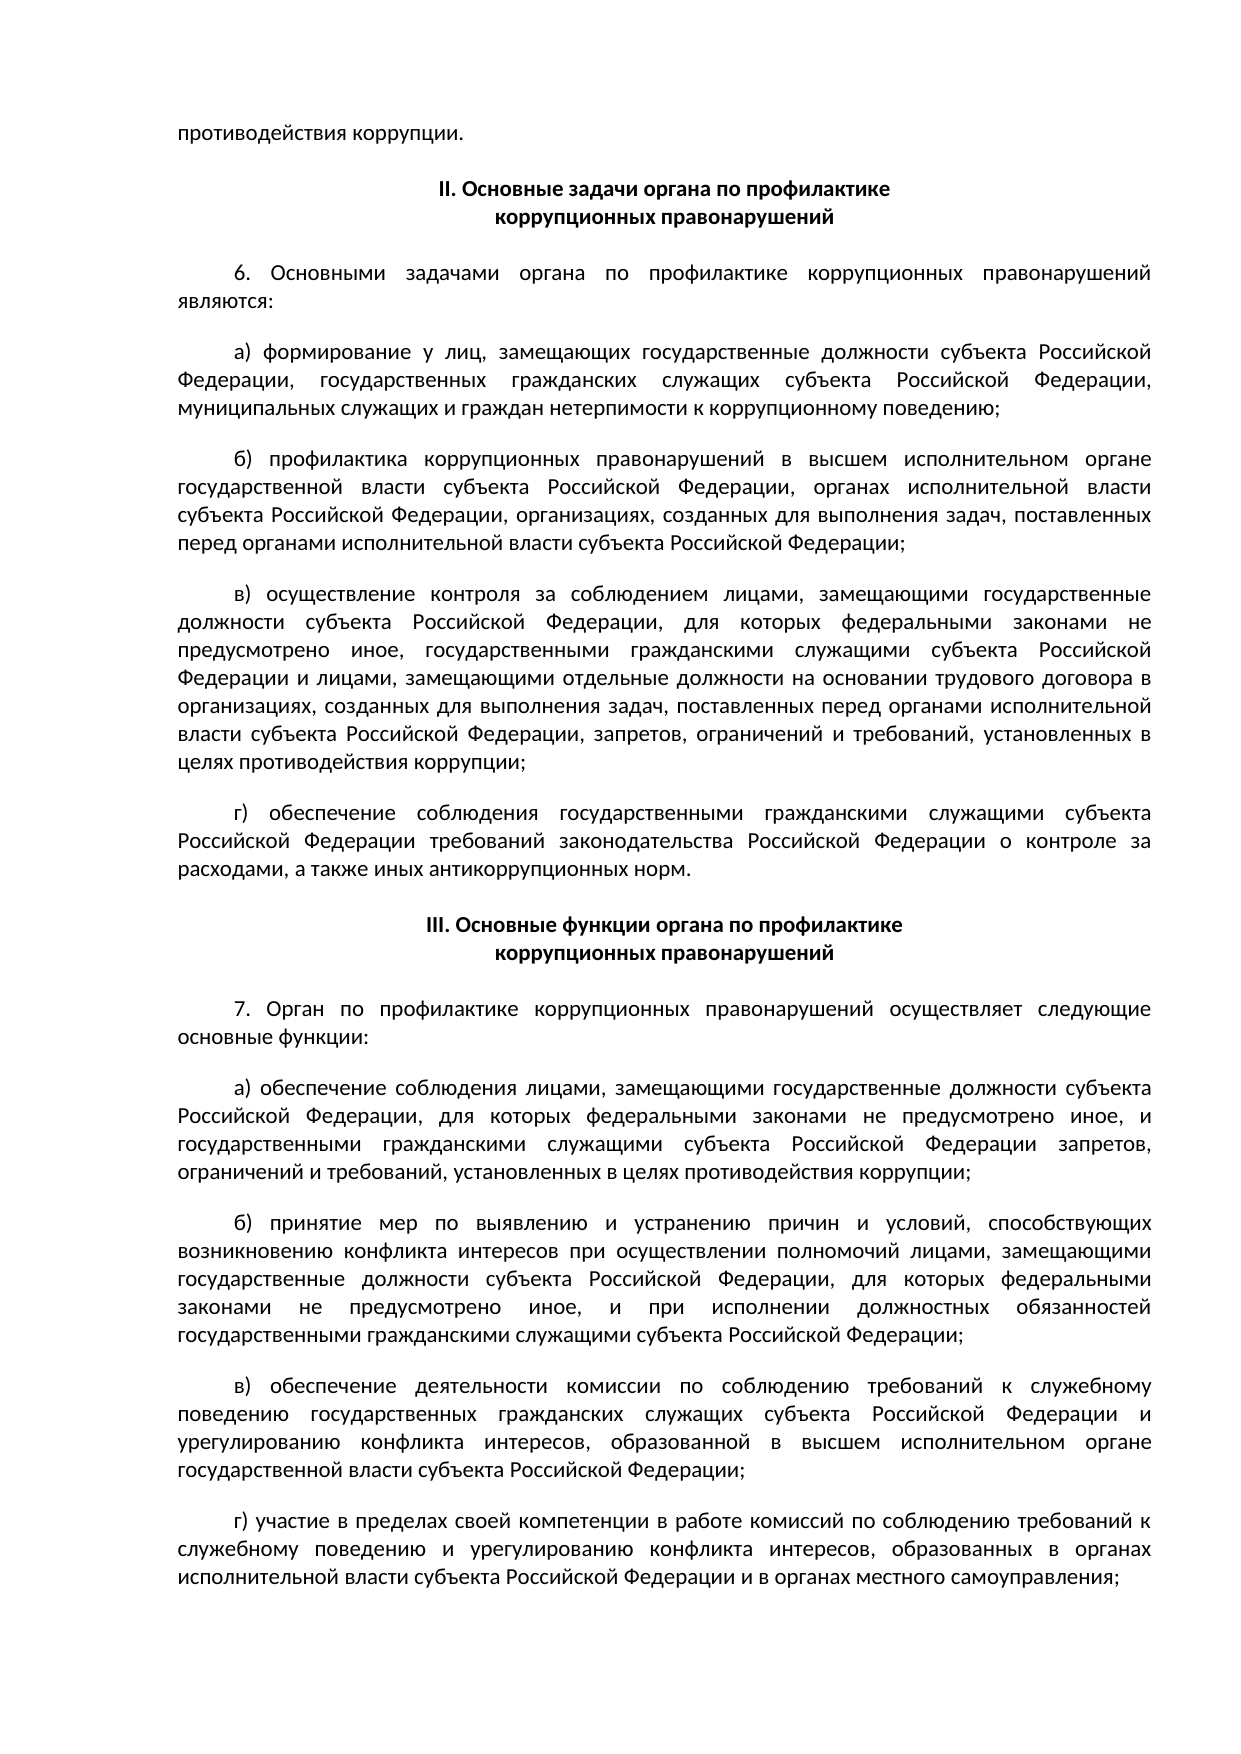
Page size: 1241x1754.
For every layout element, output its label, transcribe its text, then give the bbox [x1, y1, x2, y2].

text а) формирование у лиц, замещающих государственные должности субъекта Российской Федерации, государственных гражданских служащих субъекта Российской Федерации, муниципальных служащих и граждан нетерпимости к коррупционному поведению; [177, 337, 1152, 421]
text в) осуществление контроля за соблюдением лицами, замещающими государственные должности субъекта Российской Федерации, для которых федеральными законами не предусмотрено иное, государственными гражданскими служащими субъекта Российской Федерации и лицами, замещающими отдельные должности на основании трудового договора в организациях, созданных для выполнения задач, поставленных перед органами исполнительной власти субъекта Российской Федерации, запретов, ограничений и требований, установленных в целях противодействия коррупции; [177, 579, 1152, 775]
text б) принятие мер по выявлению и устранению причин и условий, способствующих возникновению конфликта интересов при осуществлении полномочий лицами, замещающими государственные должности субъекта Российской Федерации, для которых федеральными законами не предусмотрено иное, и при исполнении должностных обязанностей государственными гражданскими служащими субъекта Российской Федерации; [177, 1208, 1152, 1348]
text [177, 118, 1152, 146]
title II. Основные задачи органа по профилактике [177, 174, 1152, 202]
text 6. Основными задачами органа по профилактике коррупционных правонарушений являются: [177, 258, 1152, 314]
text а) обеспечение соблюдения лицами, замещающими государственные должности субъекта Российской Федерации, для которых федеральными законами не предусмотрено иное, и государственными гражданскими служащими субъекта Российской Федерации запретов, ограничений и требований, установленных в целях противодействия коррупции; [177, 1073, 1152, 1185]
text г) обеспечение соблюдения государственными гражданскими служащими субъекта Российской Федерации требований законодательства Российской Федерации о контроле за расходами, а также иных антикоррупционных норм. [177, 798, 1152, 882]
title III. Основные функции органа по профилактике [177, 910, 1152, 938]
text б) профилактика коррупционных правонарушений в высшем исполнительном органе государственной власти субъекта Российской Федерации, органах исполнительной власти субъекта Российской Федерации, организациях, созданных для выполнения задач, поставленных перед органами исполнительной власти субъекта Российской Федерации; [177, 444, 1152, 556]
text в) обеспечение деятельности комиссии по соблюдению требований к служебному поведению государственных гражданских служащих субъекта Российской Федерации и урегулированию конфликта интересов, образованной в высшем исполнительном органе государственной власти субъекта Российской Федерации; [177, 1371, 1152, 1483]
title коррупционных правонарушений [177, 202, 1152, 230]
title коррупционных правонарушений [177, 938, 1152, 966]
text г) участие в пределах своей компетенции в работе комиссий по соблюдению требований к служебному поведению и урегулированию конфликта интересов, образованных в органах исполнительной власти субъекта Российской Федерации и в органах местного самоуправления; [177, 1506, 1152, 1590]
text 7. Орган по профилактике коррупционных правонарушений осуществляет следующие основные функции: [177, 994, 1152, 1050]
